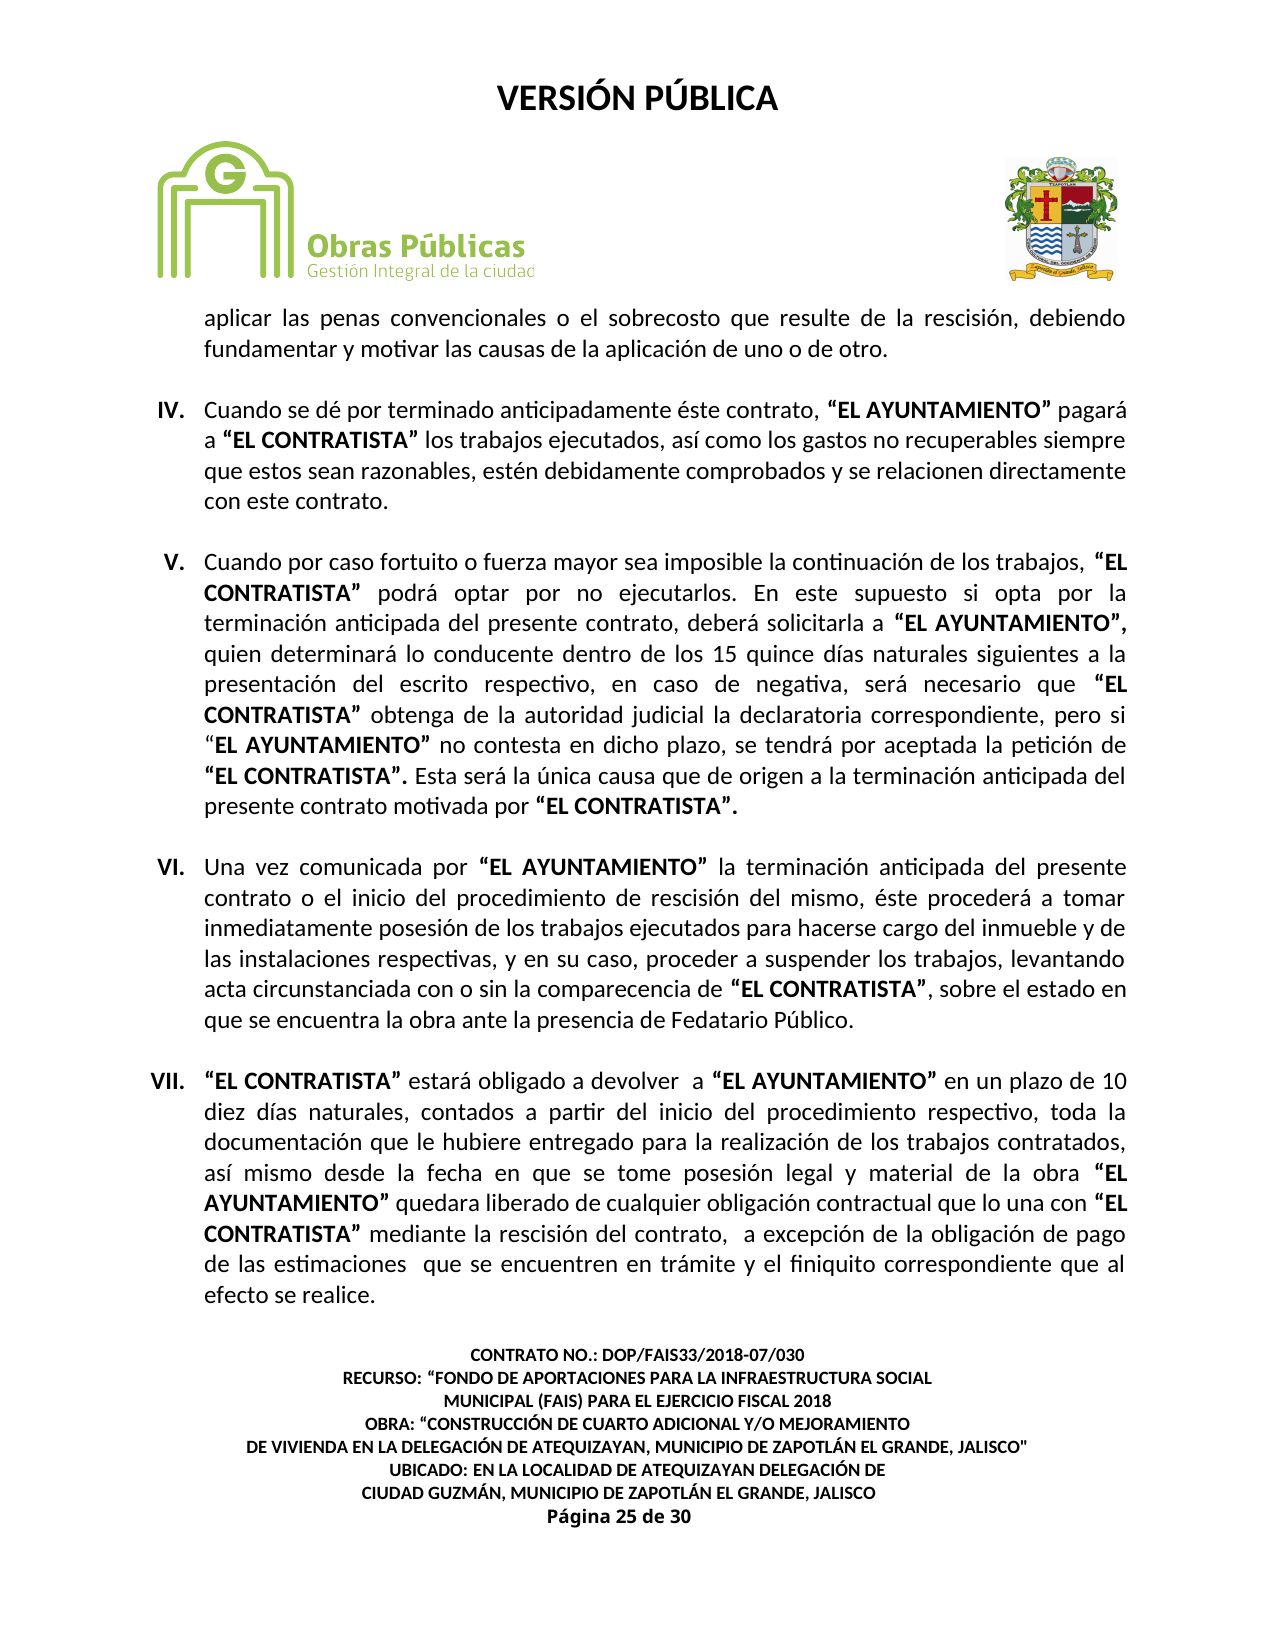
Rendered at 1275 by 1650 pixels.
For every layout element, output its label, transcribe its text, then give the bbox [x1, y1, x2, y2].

list Cuando por caso fortuito o fuerza mayor sea imposible la continuación de los trabajos, “EL CONTRATISTA” podrá optar por no ejecutarlos. En este supuesto si opta por la terminación anticipada del presente contrato, deberá solicitarla a “EL AYUNTAMIENTO”, quien determinará lo conducente dentro de los 15 quince días naturales siguientes a la presentación del escrito respectivo, en caso de negativa, será necesario que “EL CONTRATISTA” obtenga de la autoridad judicial la declaratoria correspondiente, pero si “EL AYUNTAMIENTO” no contesta en dicho plazo, se tendrá por aceptada la petición de “EL CONTRATISTA”. Esta será la única causa que de origen a la terminación anticipada del presente contrato motivada por “EL CONTRATISTA”. [185, 546, 1127, 821]
list Cuando se dé por terminado anticipadamente éste contrato, “EL AYUNTAMIENTO” pagará a “EL CONTRATISTA” los trabajos ejecutados, así como los gastos no recuperables siempre que estos sean razonables, estén debidamente comprobados y se relacionen directamente con este contrato. [185, 394, 1127, 516]
picture [157, 141, 535, 281]
list Una vez comunicada por “EL AYUNTAMIENTO” la terminación anticipada del presente contrato o el inicio del procedimiento de rescisión del mismo, éste procederá a tomar inmediatamente posesión de los trabajos ejecutados para hacerse cargo del inmueble y de las instalaciones respectivas, y en su caso, proceder a suspender los trabajos, levantando acta circunstanciada con o sin la comparecencia de “EL CONTRATISTA”, sobre el estado en que se encuentra la obra ante la presencia de Fedatario Público. [185, 852, 1127, 1035]
list “EL CONTRATISTA” estará obligado a devolver a “EL AYUNTAMIENTO” en un plazo de 10 diez días naturales, contados a partir del inicio del procedimiento respectivo, toda la documentación que le hubiere entregado para la realización de los trabajos contratados, así mismo desde la fecha en que se tome posesión legal y material de la obra “EL AYUNTAMIENTO” quedara liberado de cualquier obligación contractual que lo una con “EL CONTRATISTA” mediante la rescisión del contrato, a excepción de la obligación de pago de las estimaciones que se encuentren en trámite y el finiquito correspondiente que al efecto se realice. [185, 1065, 1127, 1309]
picture [1005, 157, 1118, 281]
